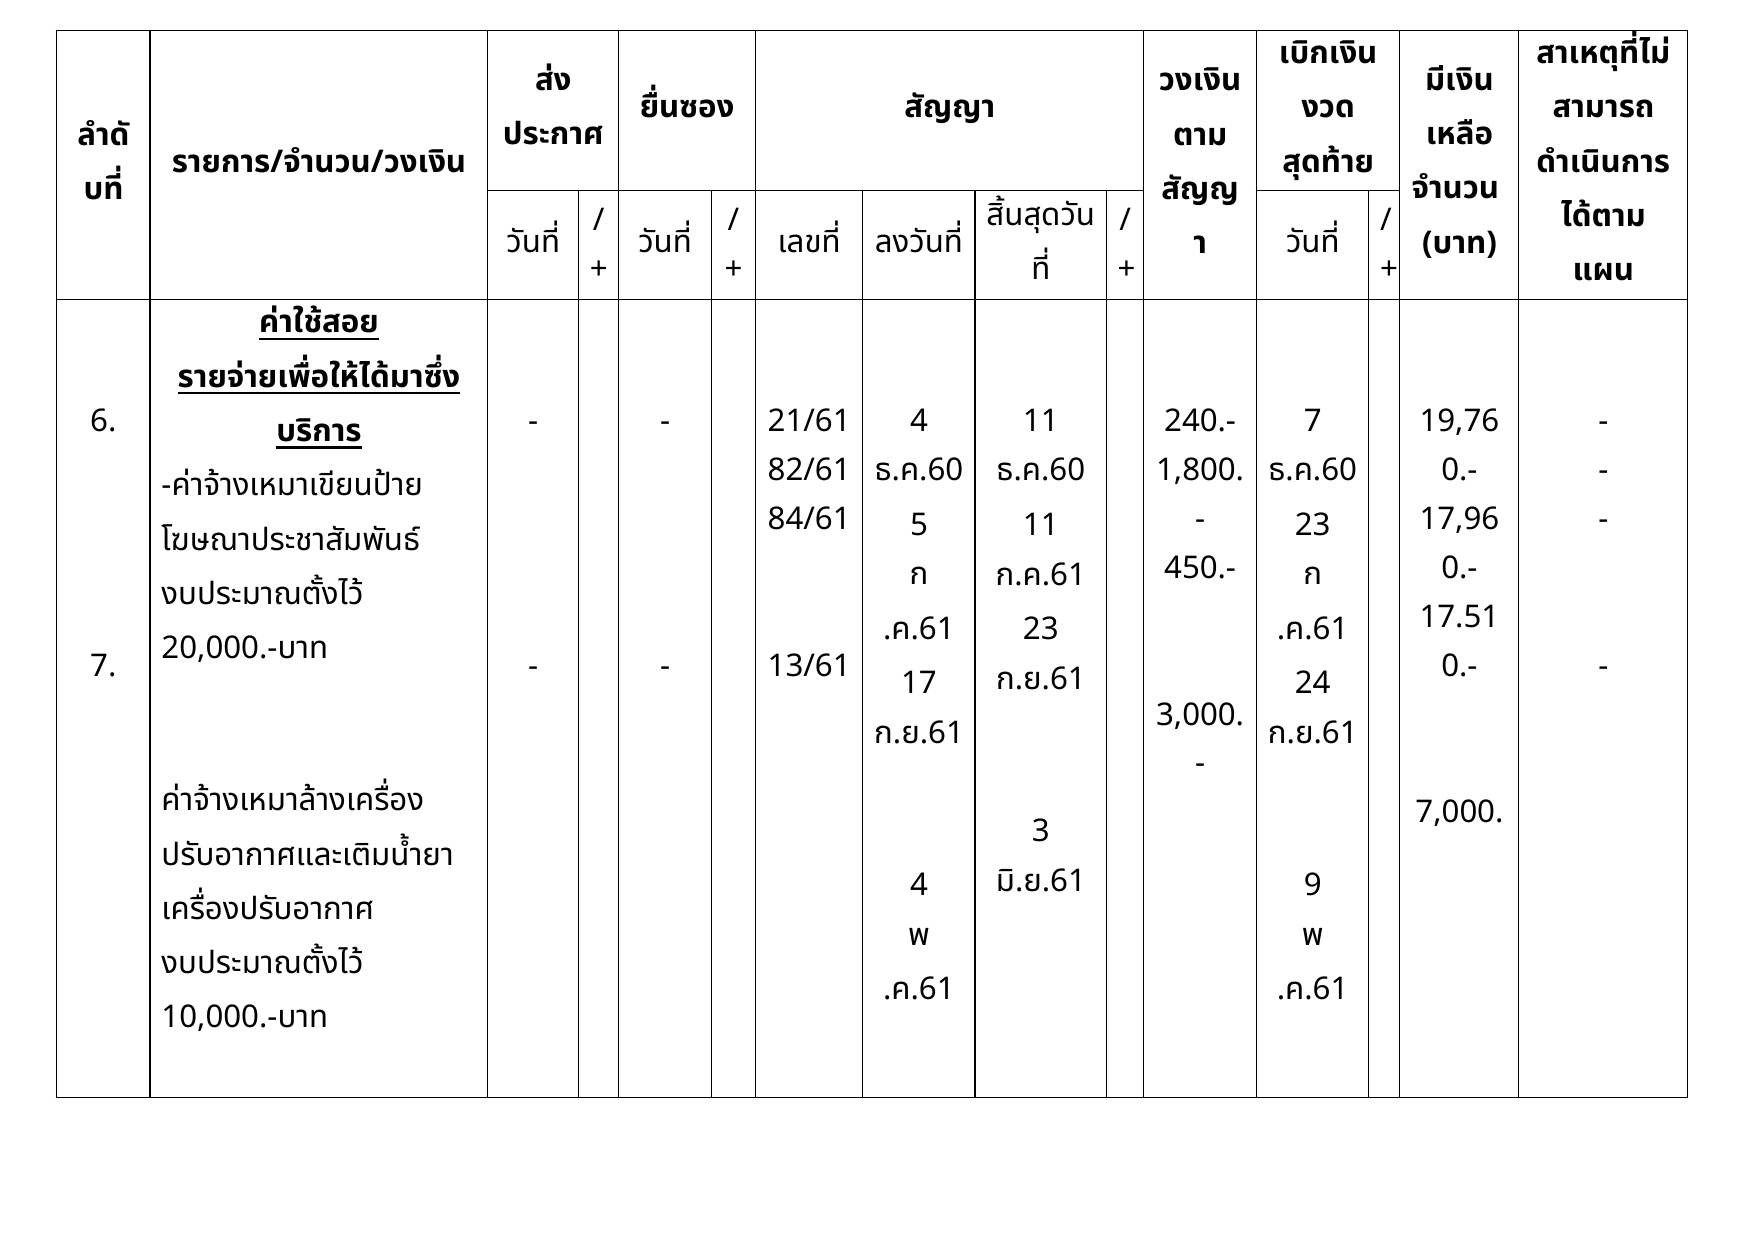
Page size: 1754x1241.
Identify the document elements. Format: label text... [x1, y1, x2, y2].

table_header สาเหตุที่ไม่สามารถดำเนินการได้ตามแผน [1519, 31, 1687, 299]
table_cell วันที่ [1257, 191, 1368, 299]
table_cell 7 ธ.ค.60 23 ก.ค.61 24 ก.ย.61 9 พ.ค.61 [1257, 300, 1368, 1097]
table_header เบิกเงินงวดสุดท้าย [1257, 31, 1399, 190]
table_cell วันที่ [619, 191, 711, 299]
table_header วงเงินตามสัญญา [1144, 31, 1256, 299]
table_cell 21/61 82/61 84/61 13/61 [756, 300, 862, 1097]
table_cell 11 ธ.ค.60 11 ก.ค.61 23 ก.ย.61 3 มิ.ย.61 [976, 300, 1106, 1097]
table_header สัญญา [756, 31, 1143, 190]
table_cell / + [579, 191, 618, 299]
table_cell - - [488, 300, 578, 1097]
table_header ส่งประกาศ [488, 31, 618, 190]
table_cell 6. 7. [57, 300, 149, 1097]
table_cell [712, 300, 755, 1097]
table_cell [1369, 300, 1399, 1097]
table_cell - - - - [1519, 300, 1687, 1097]
table_cell สิ้นสุดวันที่ [976, 191, 1106, 299]
table_cell [1107, 300, 1143, 1097]
table_header ลำดับที่ [57, 31, 149, 299]
table_cell ลงวันที่ [863, 191, 974, 299]
table_cell วันที่ [488, 191, 578, 299]
table_cell 19,760.- 17,960.- 17.510.- 7,000. [1400, 300, 1518, 1097]
table_header มีเงินเหลือ จำนวน (บาท) [1400, 31, 1518, 299]
table_cell [579, 300, 618, 1097]
table_cell ค่าใช้สอย รายจ่ายเพื่อให้ได้มาซึ่งบริการ -ค่าจ้างเหมาเขียนป้ายโฆษณาประชาสัมพันธ์ งบประมาณตั้งไว้ 20,000.-บาท ค่าจ้างเหมาล้างเครื่องปรับอากาศและเติมน้ำยาเครื่องปรับอากาศ งบประมาณตั้งไว้ 10,000.-บาท [151, 300, 487, 1097]
table_cell - - [619, 300, 711, 1097]
table_cell / + [712, 191, 755, 299]
table_cell 240.- 1,800.- 450.- 3,000.- [1144, 300, 1256, 1097]
table_cell / + [1107, 191, 1143, 299]
table_cell 4 ธ.ค.60 5 ก.ค.61 17 ก.ย.61 4 พ.ค.61 [863, 300, 974, 1097]
table_header รายการ/จำนวน/วงเงิน [151, 31, 487, 299]
table_cell เลขที่ [756, 191, 862, 299]
table_cell / + [1369, 191, 1399, 299]
table_header ยื่นซอง [619, 31, 755, 190]
